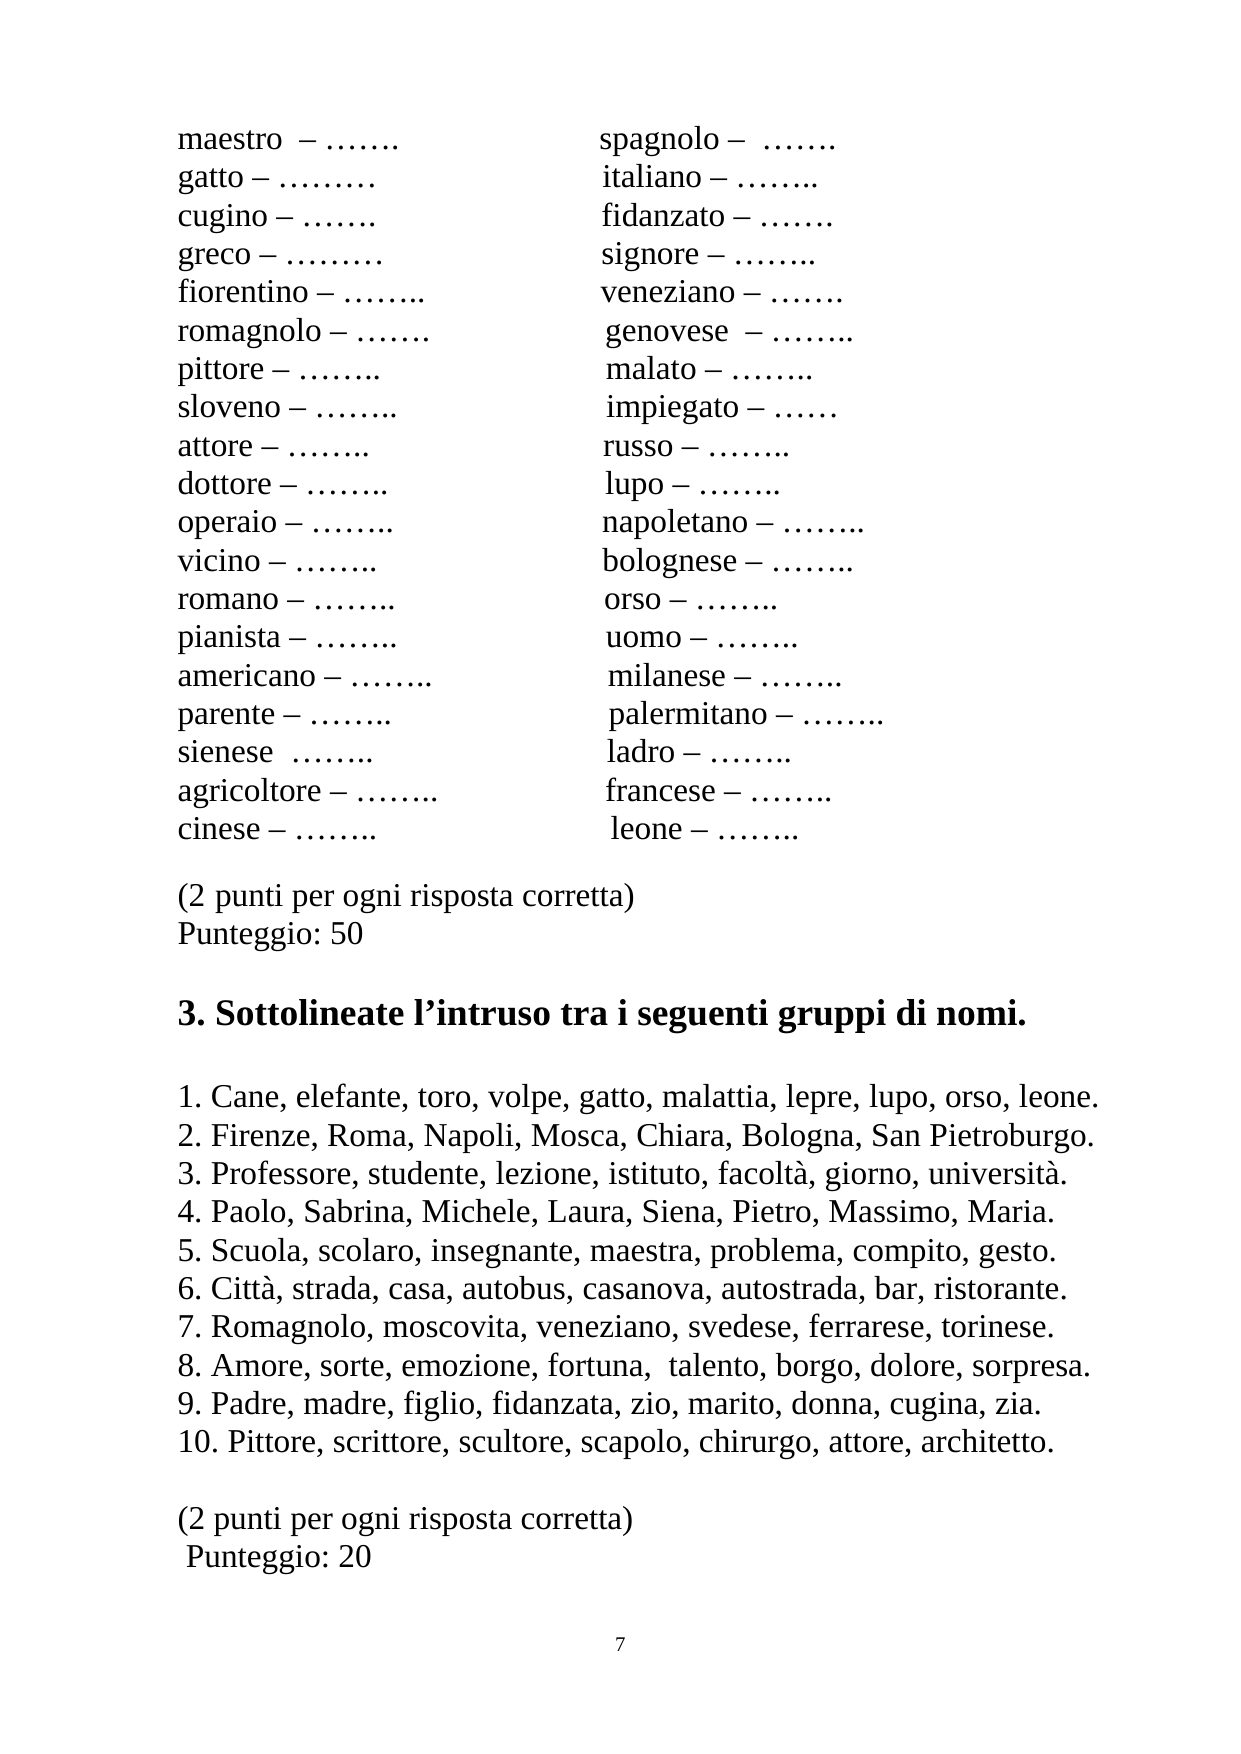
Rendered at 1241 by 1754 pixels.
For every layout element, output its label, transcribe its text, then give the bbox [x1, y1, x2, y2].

list Sottolineate l’intruso tra i seguenti gruppi di nomi. [177, 990, 1122, 1033]
text 10. Pittore, scrittore, scultore, scapolo, chirurgo, attore, architetto. [177, 1421, 1122, 1460]
text vicino – …….. bolognese – …….. [118, 540, 1122, 578]
text attore – …….. russo – …….. [118, 425, 1122, 463]
text 1. Cane, elefante, toro, volpe, gatto, malattia, lepre, lupo, orso, leone. [118, 1076, 1122, 1115]
text romano – …….. orso – …….. [118, 578, 1122, 616]
text romagnolo – ……. genovese – …….. [118, 310, 1122, 348]
text 7. Romagnolo, moscovita, veneziano, svedese, ferrarese, torinese. [177, 1306, 1122, 1345]
text Punteggio: 50 [177, 913, 1122, 952]
text parente – …….. palermitano – …….. [118, 693, 1122, 731]
text agricoltore – …….. francese – …….. [118, 770, 1122, 808]
text greco – ……… signore – …….. [118, 233, 1122, 271]
text americano – …….. milanese – …….. [118, 655, 1122, 693]
text dottore – …….. lupo – …….. [118, 463, 1122, 501]
text maestro – ……. spagnolo – ……. [118, 118, 1122, 156]
text Punteggio: 20 [177, 1536, 1122, 1575]
text cinese – …….. leone – …….. [118, 808, 1122, 846]
text cugino – ……. fidanzato – ……. [118, 195, 1122, 233]
text gatto – ……… italiano – …….. [118, 156, 1122, 195]
text operaio – …….. napoletano – …….. [118, 501, 1122, 540]
text sloveno – …….. impiegato – …… [118, 386, 1122, 425]
text (2 punti per ogni risposta corretta) [177, 1498, 1122, 1536]
text fiorentino – …….. veneziano – ……. [118, 271, 1122, 310]
text 8. Amore, sorte, emozione, fortuna, talento, borgo, dolore, sorpresa. [177, 1345, 1122, 1383]
text 6. Città, strada, casa, autobus, casanova, autostrada, bar, ristorante. [177, 1268, 1122, 1306]
list punti per ogni risposta corretta) [177, 875, 1122, 913]
text 5. Scuola, scolaro, insegnante, maestra, problema, compito, gesto. [177, 1230, 1122, 1268]
text sienese …….. ladro – …….. [118, 731, 1122, 770]
text 9. Padre, madre, figlio, fidanzata, zio, marito, donna, cugina, zia. [177, 1383, 1122, 1421]
text 2. Firenze, Roma, Napoli, Mosca, Chiara, Bologna, San Pietroburgo. [118, 1115, 1122, 1153]
text 3. Professore, studente, lezione, istituto, facoltà, giorno, università. [177, 1153, 1122, 1191]
text pianista – …….. uomo – …….. [118, 616, 1122, 655]
text 4. Paolo, Sabrina, Michele, Laura, Siena, Pietro, Massimo, Maria. [177, 1191, 1122, 1230]
text pittore – …….. malato – …….. [118, 348, 1122, 386]
